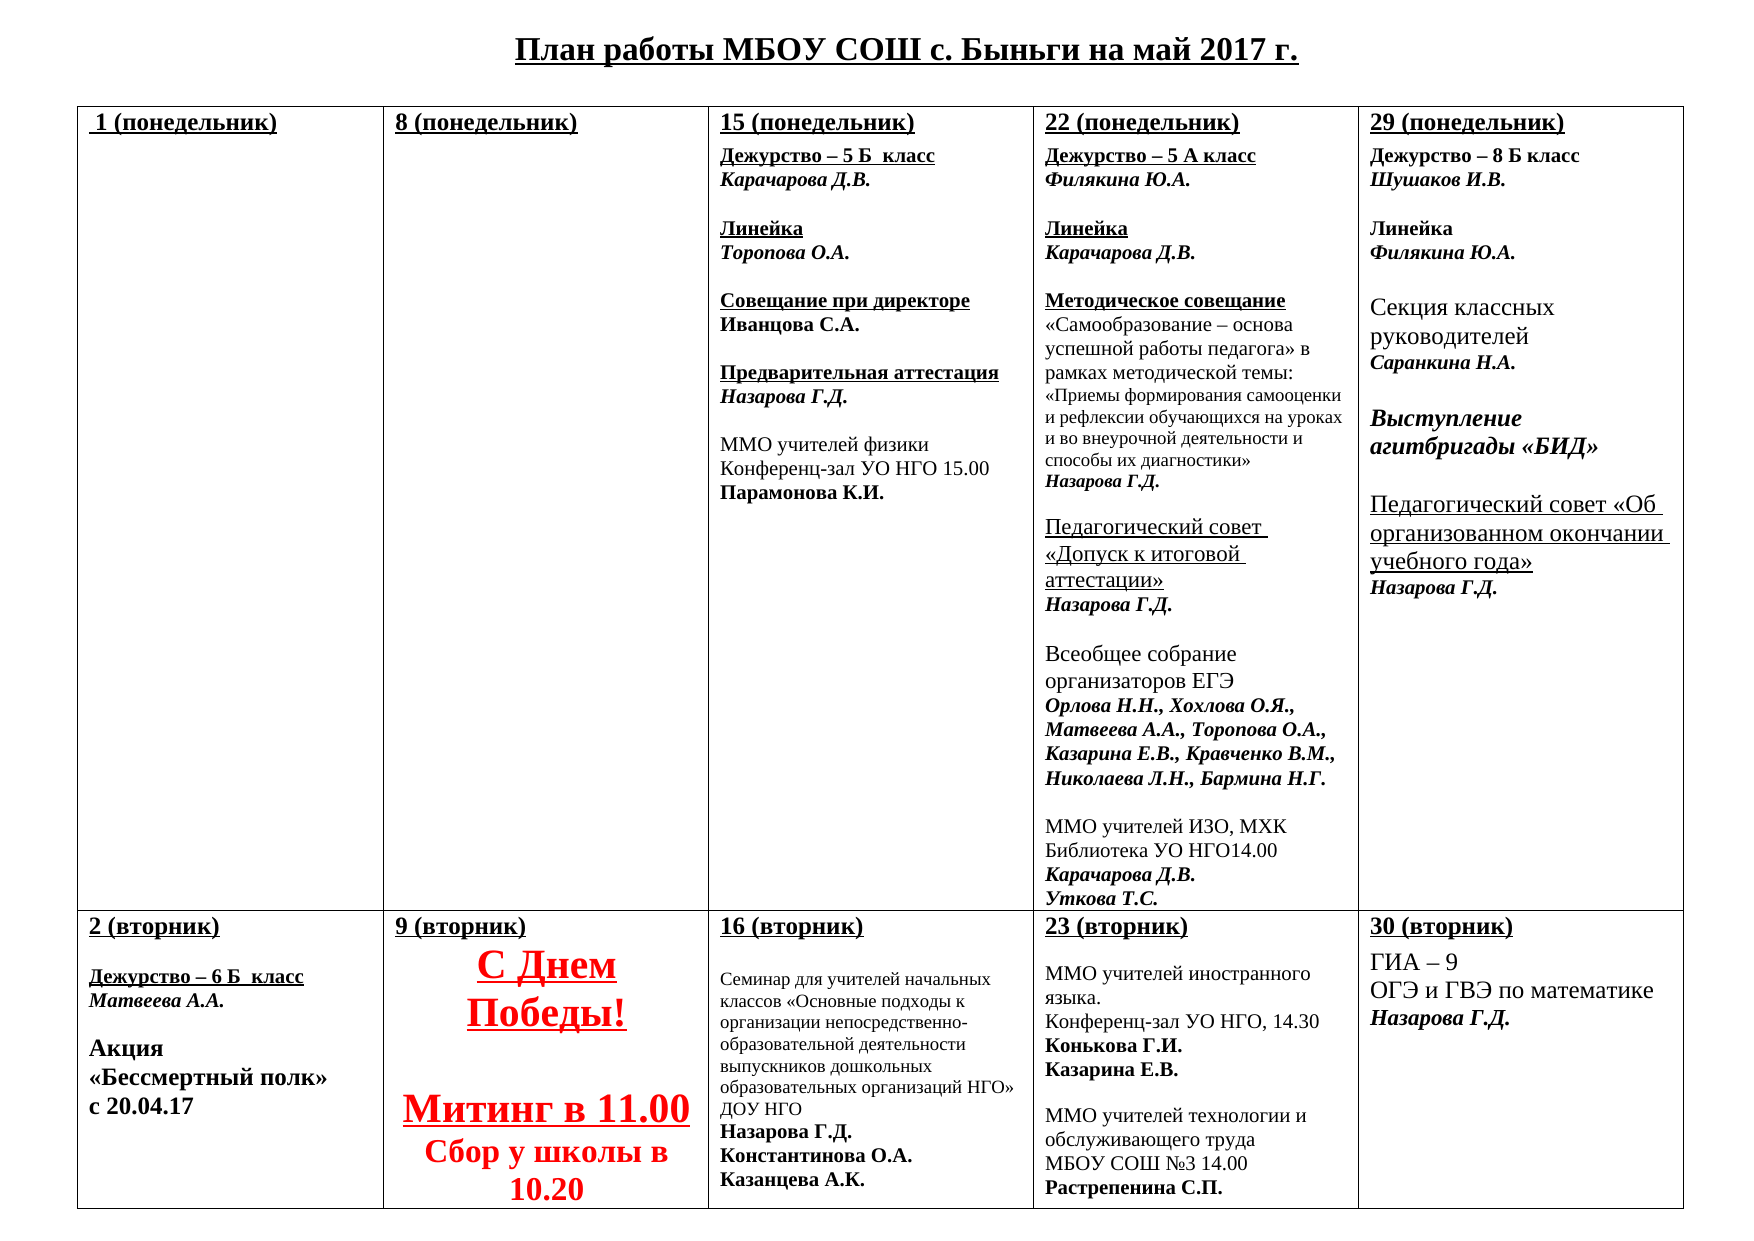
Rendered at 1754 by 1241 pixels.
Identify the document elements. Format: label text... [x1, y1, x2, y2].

text План работы МБОУ СОШ с. Быньги на май 2017 г. [89, 29, 1724, 68]
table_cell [384, 911, 708, 1208]
table_header 29 (понедельник) Дежурство – 8 Б класс Шушаков И.В. Линейка Филякина Ю.А. Секция классных руководителей Саранкина Н.А. Выступление агитбригады «БИД» Педагогический совет «Об организованном окончании учебного года» Назарова Г.Д. [1359, 107, 1683, 910]
table_header 22 (понедельник) Дежурство – 5 А класс Филякина Ю.А. Линейка Карачарова Д.В. Методическое совещание «Самообразование – основа успешной работы педагога» в рамках методической темы: «Приемы формирования самооценки и рефлексии обучающихся на уроках и во внеурочной деятельности и способы их диагностики» Назарова Г.Д. Педагогический совет «Допуск к итоговой аттестации» Назарова Г.Д. Всеобщее собрание организаторов ЕГЭ Орлова Н.Н., Хохлова О.Я., Матвеева А.А., Торопова О.А., Казарина Е.В., Кравченко В.М., Николаева Л.Н., Бармина Н.Г. ММО учителей ИЗО, МХК Библиотека УО НГО14.00 Карачарова Д.В. Уткова Т.С. [1034, 107, 1358, 910]
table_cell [1359, 911, 1683, 1208]
table_header 1 (понедельник) [78, 107, 383, 910]
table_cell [709, 911, 1033, 1208]
table_header 15 (понедельник) Дежурство – 5 Б класс Карачарова Д.В. Линейка Торопова О.А. Совещание при директоре Иванцова С.А. Предварительная аттестация Назарова Г.Д. ММО учителей физики Конференц-зал УО НГО 15.00 Парамонова К.И. [709, 107, 1033, 910]
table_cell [1034, 911, 1358, 1208]
table_header 8 (понедельник) [384, 107, 708, 910]
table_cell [78, 911, 383, 1208]
